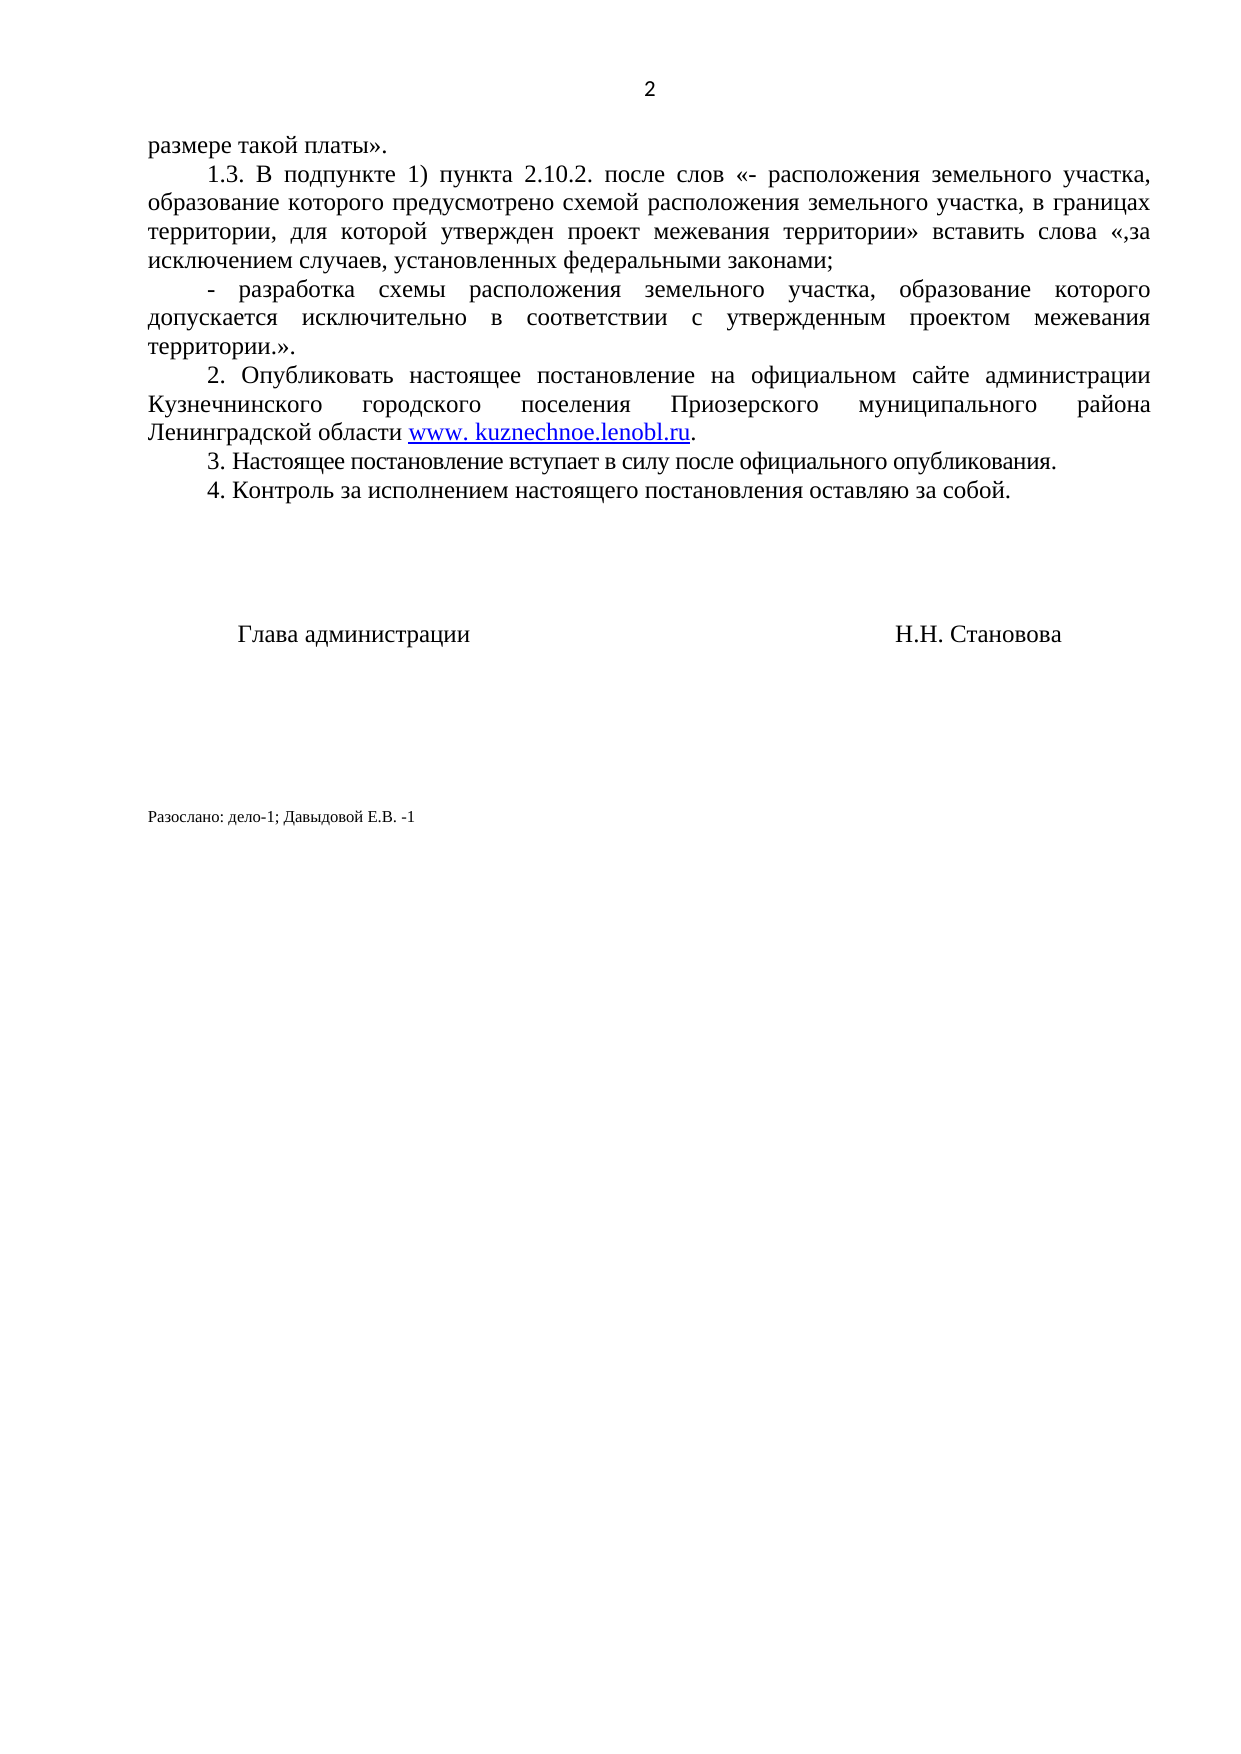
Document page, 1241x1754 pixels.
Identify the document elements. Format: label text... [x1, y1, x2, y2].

text 2. Опубликовать настоящее постановление на официальном сайте администрации Кузнечнинского городского поселения Приозерского муниципального района Ленинградской области www. kuznechnoe.lenobl.ru. [148, 360, 1152, 446]
text Разослано: дело-1; Давыдовой Е.В. -1 [148, 807, 1152, 826]
text Глава администрации Н.Н. Становова [148, 619, 1152, 647]
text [148, 130, 1152, 159]
text - разработка схемы расположения земельного участка, образование которого допускается исключительно в соответствии с утвержденным проектом межевания территории.». [148, 274, 1152, 360]
text 3. Настоящее постановление вступает в силу после официального опубликования. [148, 446, 1152, 475]
text 1.3. В подпункте 1) пункта 2.10.2. после слов «- расположения земельного участка, образование которого предусмотрено схемой расположения земельного участка, в границах территории, для которой утвержден проект межевания территории» вставить слова «,за исключением случаев, установленных федеральными законами; [148, 159, 1152, 274]
text 4. Контроль за исполнением настоящего постановления оставляю за собой. [148, 475, 1152, 504]
